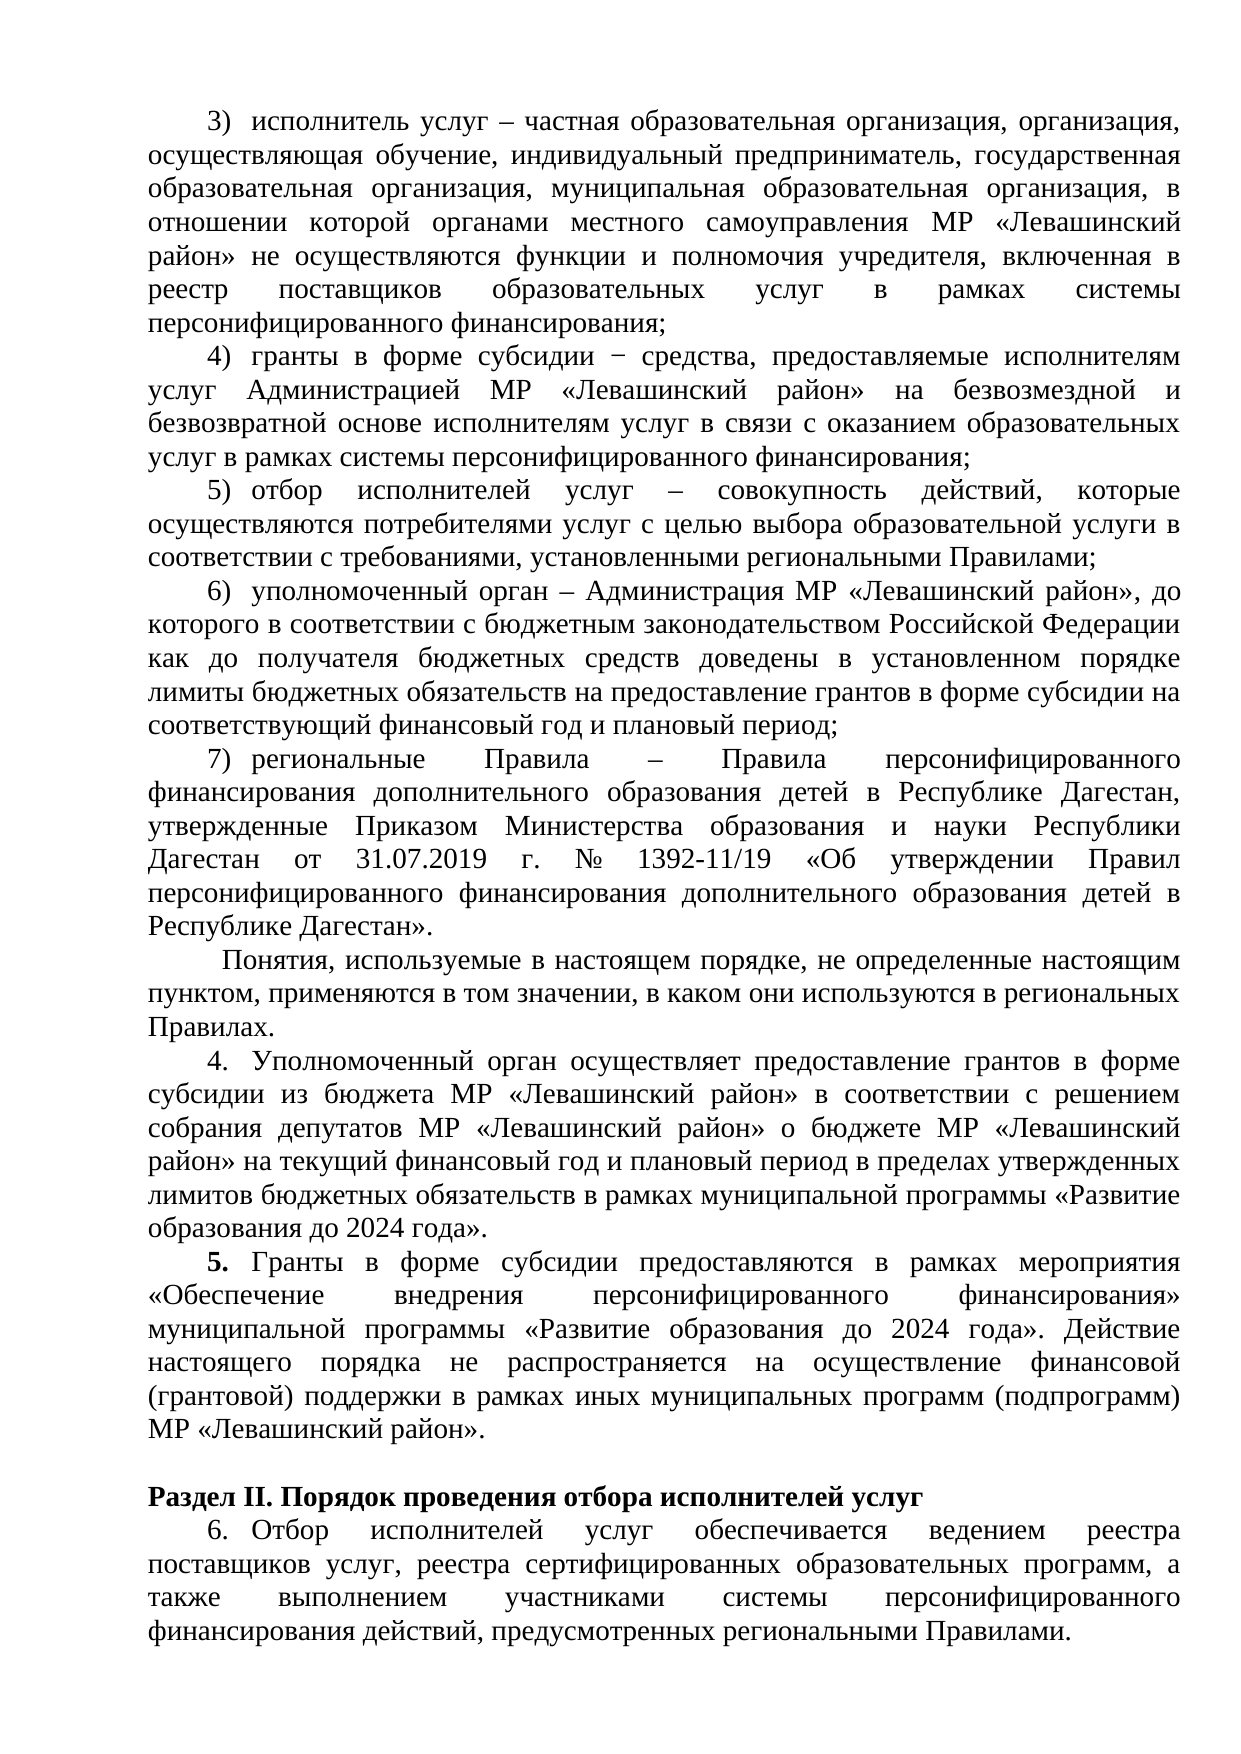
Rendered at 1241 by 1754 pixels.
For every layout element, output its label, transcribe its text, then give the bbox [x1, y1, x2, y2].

list исполнитель услуг – частная образовательная организация, организация, осуществляющая обучение, индивидуальный предприниматель, государственная образовательная организация, муниципальная образовательная организация, в отношении которой органами местного самоуправления МР «Левашинский район» не осуществляются функции и полномочия учредителя, включенная в реестр поставщиков образовательных услуг в рамках системы персонифицированного финансирования; [148, 103, 1181, 338]
list региональные Правила – Правила персонифицированного финансирования дополнительного образования детей в Республике Дагестан, утвержденные Приказом Министерства образования и науки Республики Дагестан от 31.07.2019 г. № 1392-11/19 «Об утверждении Правил персонифицированного финансирования дополнительного образования детей в Республике Дагестан». [148, 741, 1181, 942]
list гранты в форме субсидии − средства, предоставляемые исполнителям услуг Администрацией МР «Левашинский район» на безвозмездной и безвозвратной основе исполнителям услуг в связи с оказанием образовательных услуг в рамках системы персонифицированного финансирования; [148, 338, 1181, 472]
text Раздел II. Порядок проведения отбора исполнителей услуг [148, 1479, 1181, 1512]
list отбор исполнителей услуг – совокупность действий, которые осуществляются потребителями услуг с целью выбора образовательной услуги в соответствии с требованиями, установленными региональными Правилами; [148, 472, 1181, 573]
list Отбор исполнителей услуг обеспечивается ведением реестра поставщиков услуг, реестра сертифицированных образовательных программ, а также выполнением участниками системы персонифицированного финансирования действий, предусмотренных региональными Правилами. [148, 1512, 1181, 1646]
text Понятия, используемые в настоящем порядке, не определенные настоящим пунктом, применяются в том значении, в каком они используются в региональных Правилах. [148, 942, 1181, 1043]
list Уполномоченный орган осуществляет предоставление грантов в форме субсидии из бюджета МР «Левашинский район» в соответствии с решением собрания депутатов МР «Левашинский район» о бюджете МР «Левашинский район» на текущий финансовый год и плановый период в пределах утвержденных лимитов бюджетных обязательств в рамках муниципальной программы «Развитие образования до 2024 года». [148, 1043, 1181, 1244]
list Гранты в форме субсидии предоставляются в рамках мероприятия «Обеспечение внедрения персонифицированного финансирования» муниципальной программы «Развитие образования до 2024 года». Действие настоящего порядка не распространяется на осуществление финансовой (грантовой) поддержки в рамках иных муниципальных программ (подпрограмм) МР «Левашинский район». [148, 1244, 1181, 1445]
list уполномоченный орган – Администрация МР «Левашинский район», до которого в соответствии с бюджетным законодательством Российской Федерации как до получателя бюджетных средств доведены в установленном порядке лимиты бюджетных обязательств на предоставление грантов в форме субсидии на соответствующий финансовый год и плановый период; [148, 573, 1181, 741]
